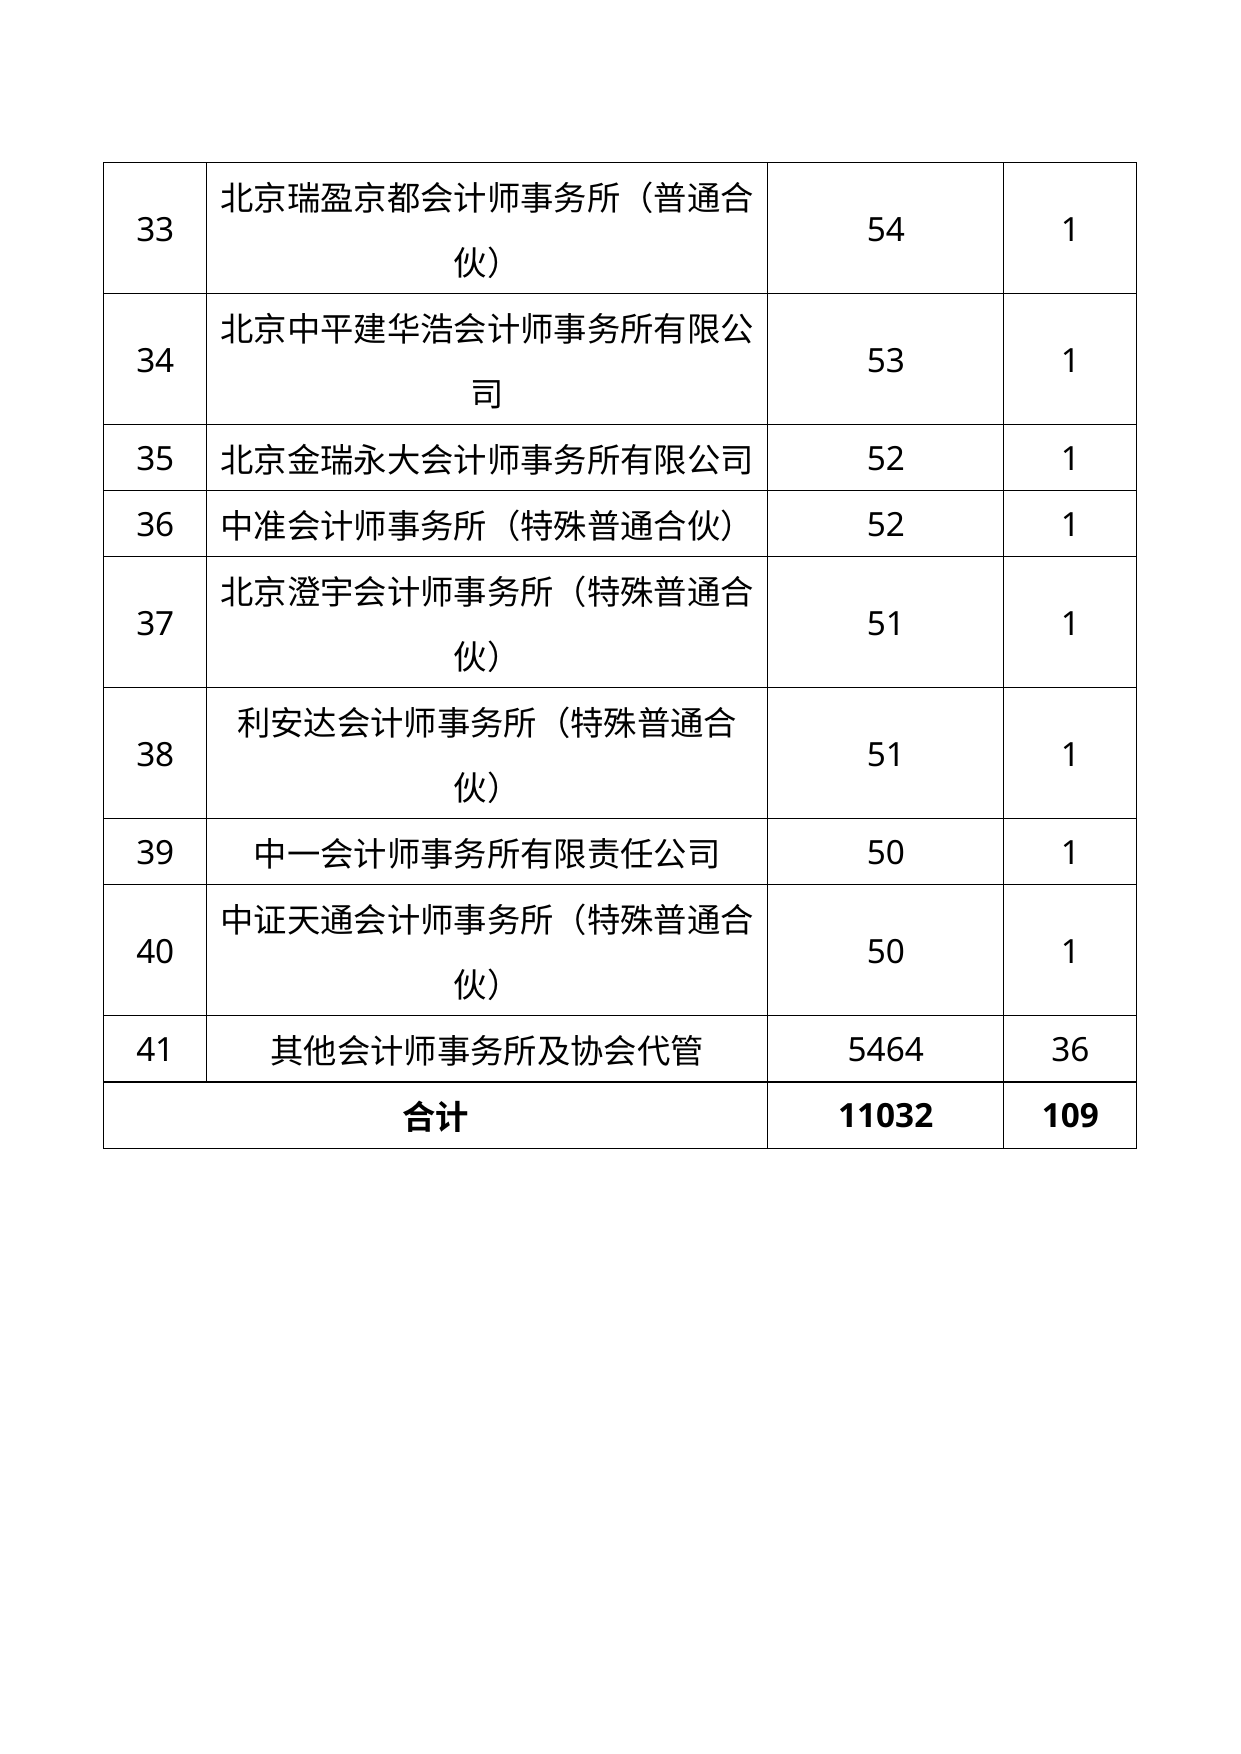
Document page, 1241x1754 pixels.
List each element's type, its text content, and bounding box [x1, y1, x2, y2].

table_cell 1 [1004, 294, 1136, 424]
table_cell 1 [1004, 688, 1136, 818]
table_cell 51 [768, 557, 1003, 687]
table_cell 38 [104, 688, 206, 818]
table_cell 中一会计师事务所有限责任公司 [207, 819, 767, 884]
table_cell 36 [1004, 1016, 1136, 1081]
table_cell 37 [104, 557, 206, 687]
table_cell 36 [104, 491, 206, 556]
table_cell 1 [1004, 557, 1136, 687]
table_cell 1 [1004, 163, 1136, 293]
table_cell 中准会计师事务所（特殊普通合伙） [207, 491, 767, 556]
table_cell 50 [768, 885, 1003, 1015]
table_cell 54 [768, 163, 1003, 293]
table_cell 33 [104, 163, 206, 293]
table_cell 34 [104, 294, 206, 424]
table_cell 52 [768, 425, 1003, 490]
table_cell 53 [768, 294, 1003, 424]
table_cell 北京金瑞永大会计师事务所有限公司 [207, 425, 767, 490]
table_cell 1 [1004, 425, 1136, 490]
table_cell 北京澄宇会计师事务所（特殊普通合伙） [207, 557, 767, 687]
table_cell 109 [1004, 1083, 1136, 1147]
table_cell 5464 [768, 1016, 1003, 1081]
table_cell 利安达会计师事务所（特殊普通合伙） [207, 688, 767, 818]
table_cell 11032 [768, 1083, 1003, 1147]
table_cell 1 [1004, 491, 1136, 556]
table_cell 1 [1004, 885, 1136, 1015]
table_cell 52 [768, 491, 1003, 556]
table_cell 其他会计师事务所及协会代管 [207, 1016, 767, 1081]
table_cell 40 [104, 885, 206, 1015]
table_cell 北京中平建华浩会计师事务所有限公司 [207, 294, 767, 424]
table_cell 35 [104, 425, 206, 490]
table_cell 39 [104, 819, 206, 884]
table_cell 北京瑞盈京都会计师事务所（普通合伙） [207, 163, 767, 293]
table_cell 51 [768, 688, 1003, 818]
table_cell 1 [1004, 819, 1136, 884]
table_cell 41 [104, 1016, 206, 1081]
table_cell 中证天通会计师事务所（特殊普通合伙） [207, 885, 767, 1015]
table_cell 合计 [104, 1083, 767, 1147]
table_cell 50 [768, 819, 1003, 884]
